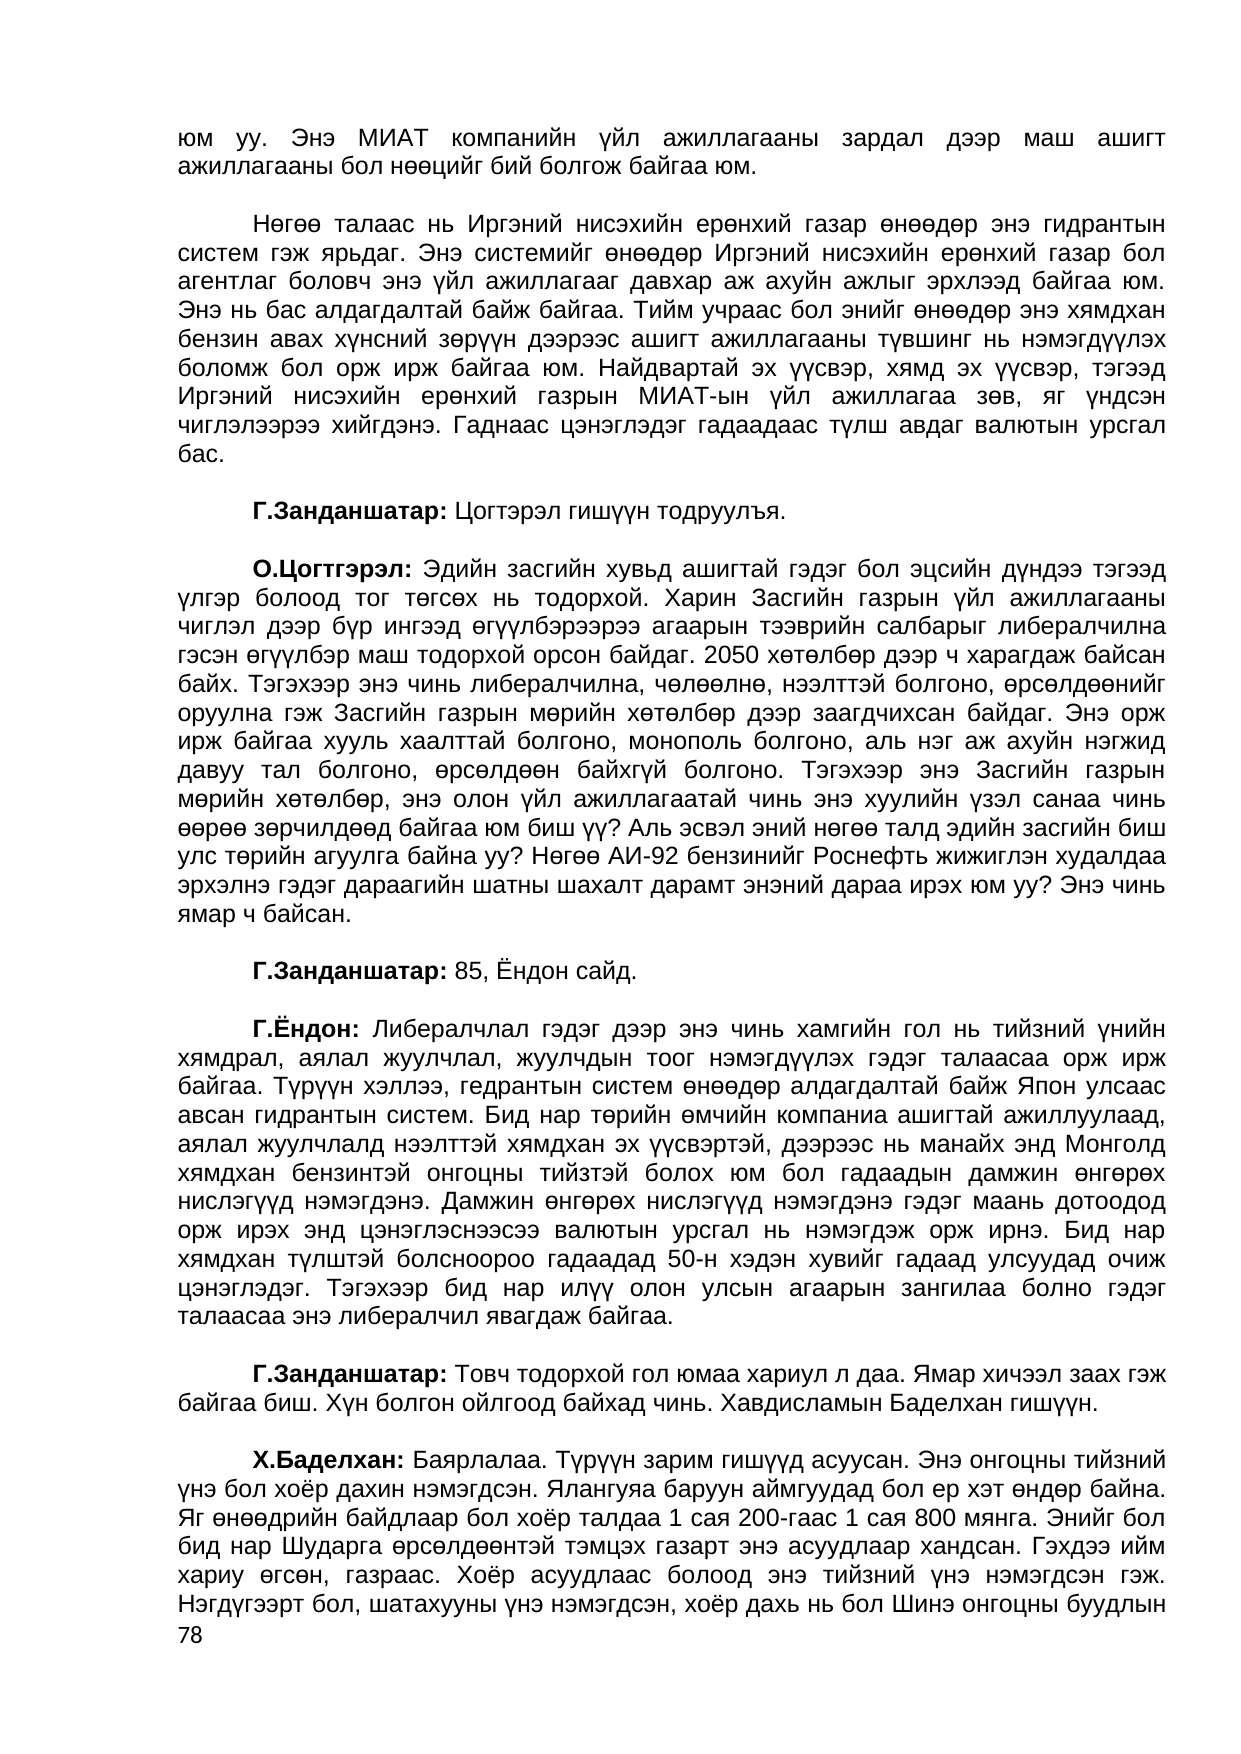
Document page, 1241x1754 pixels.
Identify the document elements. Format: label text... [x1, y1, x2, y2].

text Нөгөө талаас нь Иргэний нисэхийн ерөнхий газар өнөөдөр энэ гидрантын систем гэж ярьдаг. Энэ системийг өнөөдөр Иргэний нисэхийн ерөнхий газар бол агентлаг боловч энэ үйл ажиллагааг давхар аж ахуйн ажлыг эрхлээд байгаа юм. Энэ нь бас алдагдалтай байж байгаа. Тийм учраас бол энийг өнөөдөр энэ хямдхан бензин авах хүнсний зөрүүн дээрээс ашигт ажиллагааны түвшинг нь нэмэгдүүлэх боломж бол орж ирж байгаа юм. Найдвартай эх үүсвэр, хямд эх үүсвэр, тэгээд Иргэний нисэхийн ерөнхий газрын МИАТ-ын үйл ажиллагаа зөв, яг үндсэн чиглэлээрээ хийгдэнэ. Гаднаас цэнэглэдэг гадаадаас түлш авдаг валютын урсгал бас. [177, 209, 1167, 467]
text Г.Ёндон: Либералчлал гэдэг дээр энэ чинь хамгийн гол нь тийзний үнийн хямдрал, аялал жуулчлал, жуулчдын тоог нэмэгдүүлэх гэдэг талаасаа орж ирж байгаа. Түрүүн хэллээ, гедрантын систем өнөөдөр алдагдалтай байж Япон улсаас авсан гидрантын систем. Бид нар төрийн өмчийн компаниа ашигтай ажиллуулаад, аялал жуулчлалд нээлттэй хямдхан эх үүсвэртэй, дээрээс нь манайх энд Монголд хямдхан бензинтэй онгоцны тийзтэй болох юм бол гадаадын дамжин өнгөрөх нислэгүүд нэмэгдэнэ. Дамжин өнгөрөх нислэгүүд нэмэгдэнэ гэдэг маань дотоодод орж ирэх энд цэнэглэснээсээ валютын урсгал нь нэмэгдэж орж ирнэ. Бид нар хямдхан түлштэй болсноороо гадаадад 50-н хэдэн хувийг гадаад улсуудад очиж цэнэглэдэг. Тэгэхээр бид нар илүү олон улсын агаарын зангилаа болно гэдэг талаасаа энэ либералчил явагдаж байгаа. [177, 1014, 1167, 1330]
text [177, 122, 1167, 180]
text Г.Занданшатар: Цогтэрэл гишүүн тодруулъя. [177, 496, 1167, 525]
text О.Цогтгэрэл: Эдийн засгийн хувьд ашигтай гэдэг бол эцсийн дүндээ тэгээд үлгэр болоод тог төгсөх нь тодорхой. Харин Засгийн газрын үйл ажиллагааны чиглэл дээр бүр ингээд өгүүлбэрээрээ агаарын тээврийн салбарыг либералчилна гэсэн өгүүлбэр маш тодорхой орсон байдаг. 2050 хөтөлбөр дээр ч харагдаж байсан байх. Тэгэхээр энэ чинь либералчилна, чөлөөлнө, нээлттэй болгоно, өрсөлдөөнийг оруулна гэж Засгийн газрын мөрийн хөтөлбөр дээр заагдчихсан байдаг. Энэ орж ирж байгаа хууль хаалттай болгоно, монополь болгоно, аль нэг аж ахуйн нэгжид давуу тал болгоно, өрсөлдөөн байхгүй болгоно. Тэгэхээр энэ Засгийн газрын мөрийн хөтөлбөр, энэ олон үйл ажиллагаатай чинь энэ хуулийн үзэл санаа чинь өөрөө зөрчилдөөд байгаа юм биш үү? Аль эсвэл эний нөгөө талд эдийн засгийн биш улс төрийн агуулга байна уу? Нөгөө АИ-92 бензинийг Роснефть жижиглэн худалдаа эрхэлнэ гэдэг дараагийн шатны шахалт дарамт энэний дараа ирэх юм уу? Энэ чинь ямар ч байсан. [177, 554, 1167, 927]
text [177, 1445, 1167, 1617]
text Г.Занданшатар: 85, Ёндон сайд. [177, 956, 1167, 985]
text Г.Занданшатар: Товч тодорхой гол юмаа хариул л даа. Ямар хичээл заах гэж байгаа биш. Хүн болгон ойлгоод байхад чинь. Хавдисламын Баделхан гишүүн. [177, 1359, 1167, 1416]
